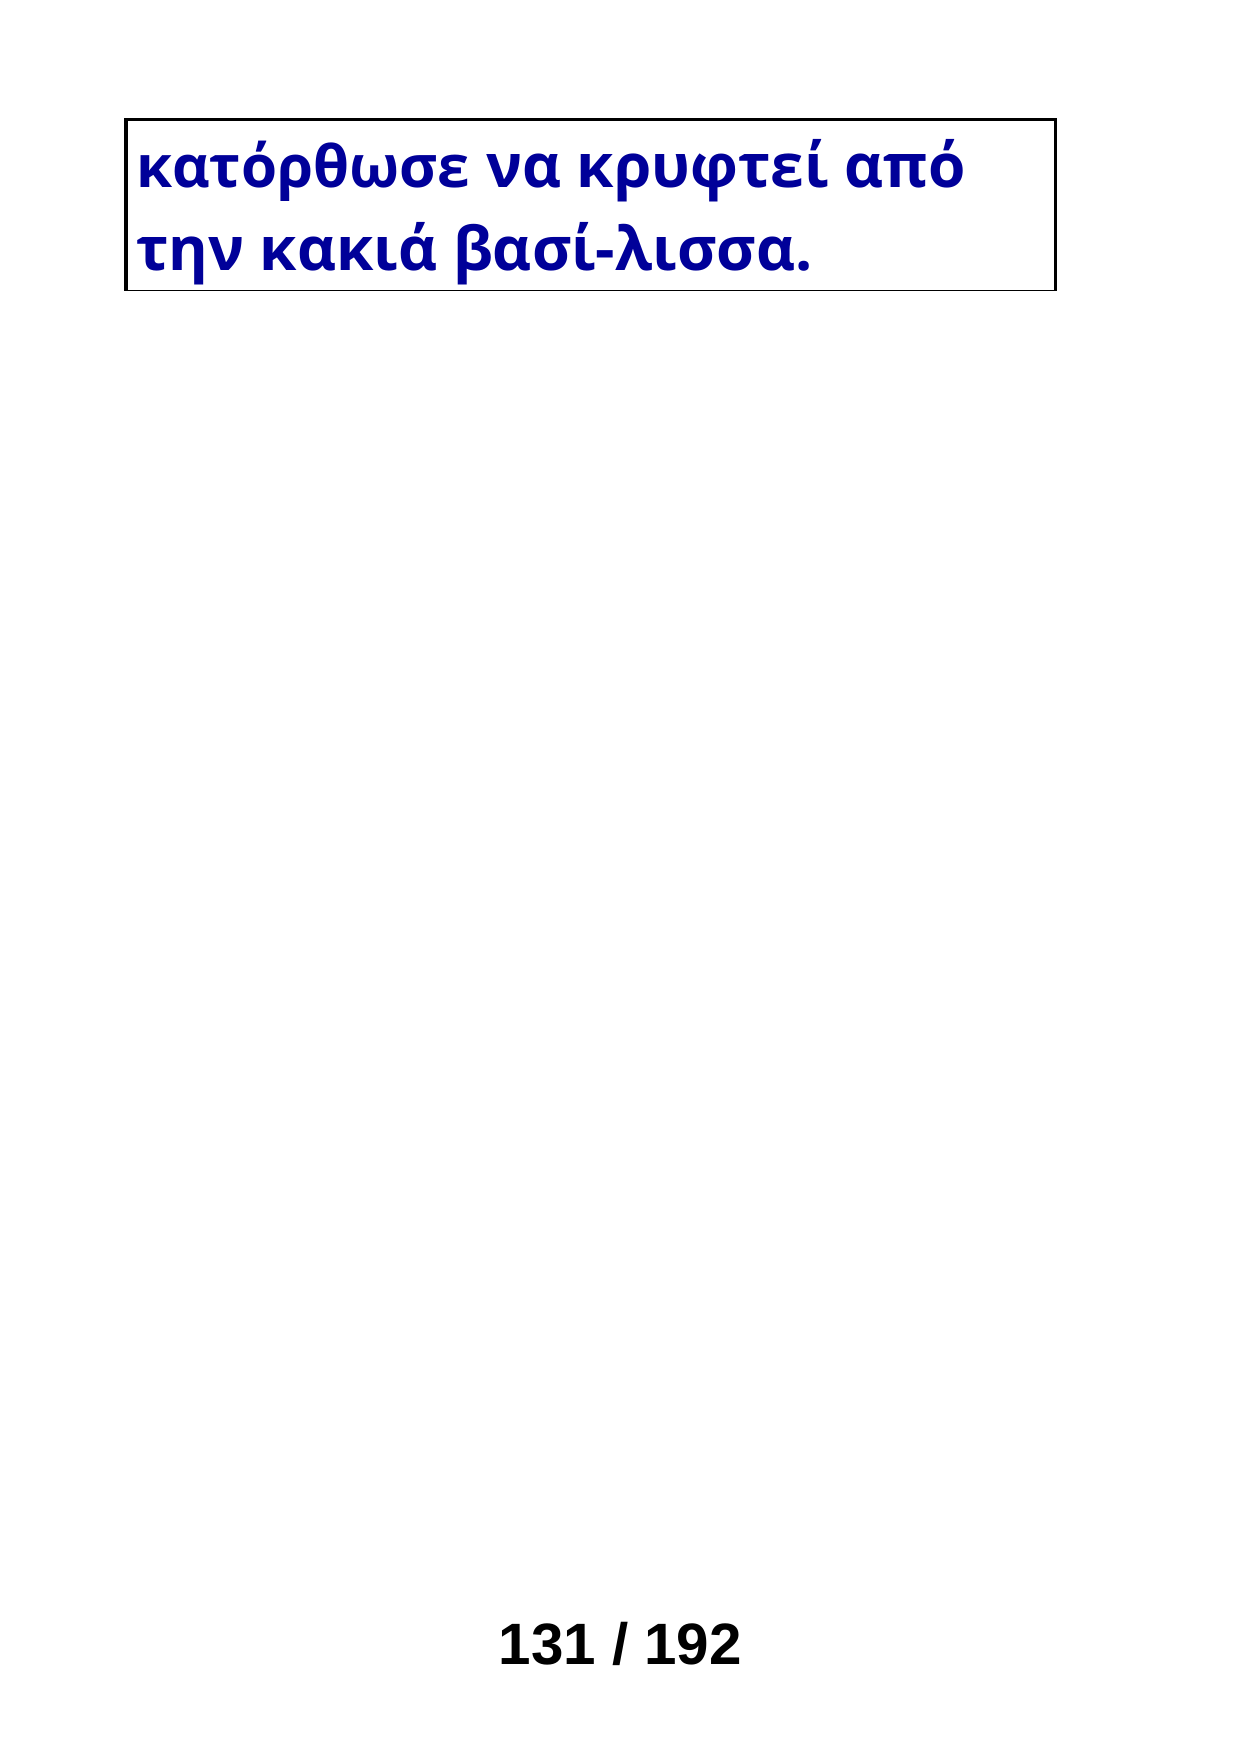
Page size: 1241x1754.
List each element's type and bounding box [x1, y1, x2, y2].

text [128, 121, 1054, 290]
